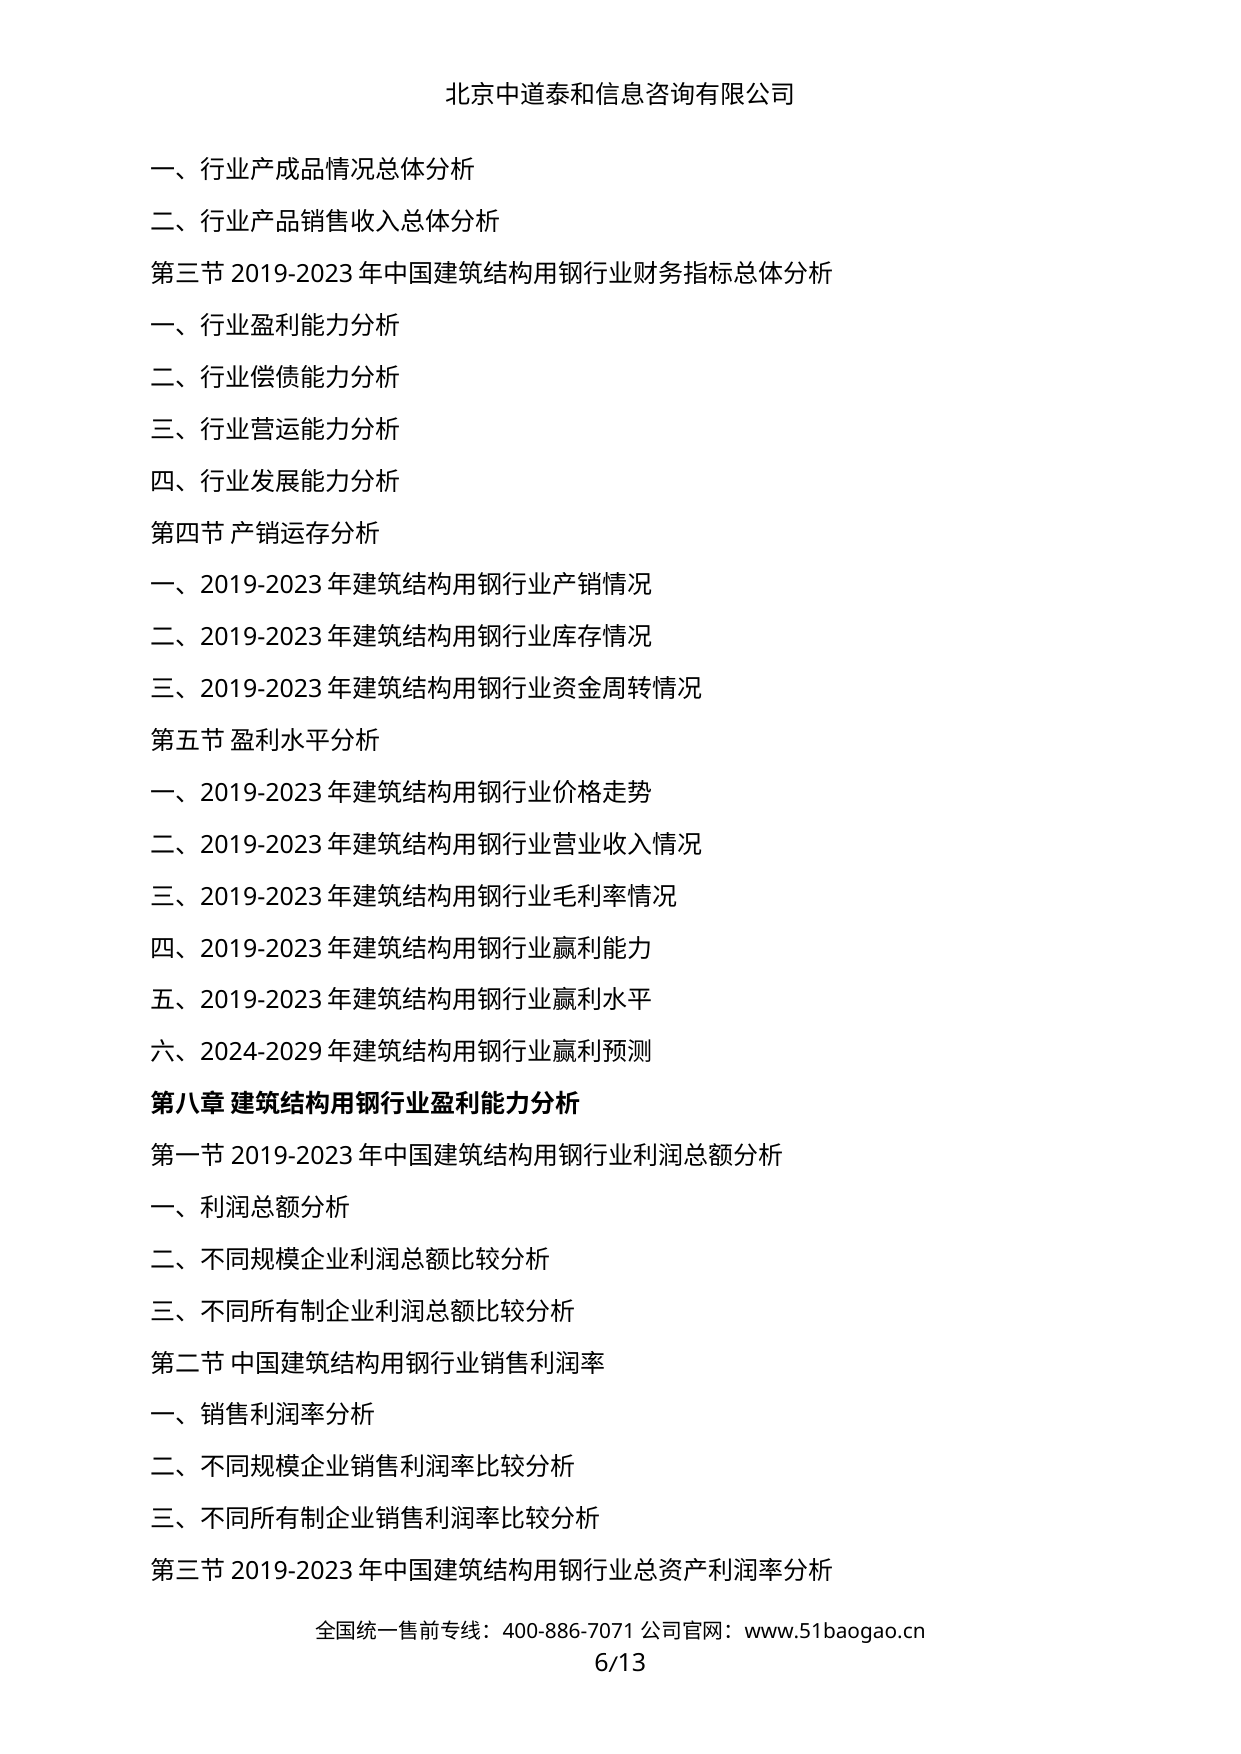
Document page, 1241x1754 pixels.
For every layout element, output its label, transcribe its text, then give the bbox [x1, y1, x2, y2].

text 三、不同所有制企业销售利润率比较分析 [150, 1499, 1090, 1535]
text 一、2019-2023年建筑结构用钢行业产销情况 [150, 565, 1090, 601]
text 二、行业产品销售收入总体分析 [150, 202, 1090, 238]
text 二、2019-2023年建筑结构用钢行业库存情况 [150, 617, 1090, 653]
text 一、2019-2023年建筑结构用钢行业价格走势 [150, 772, 1090, 809]
text 第四节 产销运存分析 [150, 513, 1090, 549]
text 一、利润总额分析 [150, 1187, 1090, 1224]
text 五、2019-2023年建筑结构用钢行业赢利水平 [150, 980, 1090, 1016]
text 第一节 2019-2023年中国建筑结构用钢行业利润总额分析 [150, 1136, 1090, 1172]
text 三、行业营运能力分析 [150, 409, 1090, 446]
text 二、行业偿债能力分析 [150, 357, 1090, 394]
text 第三节 2019-2023年中国建筑结构用钢行业财务指标总体分析 [150, 254, 1090, 290]
text 三、2019-2023年建筑结构用钢行业毛利率情况 [150, 876, 1090, 912]
text 第三节 2019-2023年中国建筑结构用钢行业总资产利润率分析 [150, 1551, 1090, 1587]
text 四、行业发展能力分析 [150, 461, 1090, 497]
text 二、不同规模企业销售利润率比较分析 [150, 1447, 1090, 1483]
text 一、行业产成品情况总体分析 [150, 150, 1090, 186]
text 第八章 建筑结构用钢行业盈利能力分析 [150, 1084, 1090, 1120]
text 一、销售利润率分析 [150, 1395, 1090, 1431]
text 四、2019-2023年建筑结构用钢行业赢利能力 [150, 928, 1090, 964]
text 第五节 盈利水平分析 [150, 721, 1090, 757]
text 三、不同所有制企业利润总额比较分析 [150, 1291, 1090, 1327]
text 二、2019-2023年建筑结构用钢行业营业收入情况 [150, 824, 1090, 861]
text 第二节 中国建筑结构用钢行业销售利润率 [150, 1343, 1090, 1379]
text 六、2024-2029年建筑结构用钢行业赢利预测 [150, 1032, 1090, 1068]
text 二、不同规模企业利润总额比较分析 [150, 1239, 1090, 1276]
text 三、2019-2023年建筑结构用钢行业资金周转情况 [150, 669, 1090, 705]
text 一、行业盈利能力分析 [150, 306, 1090, 342]
